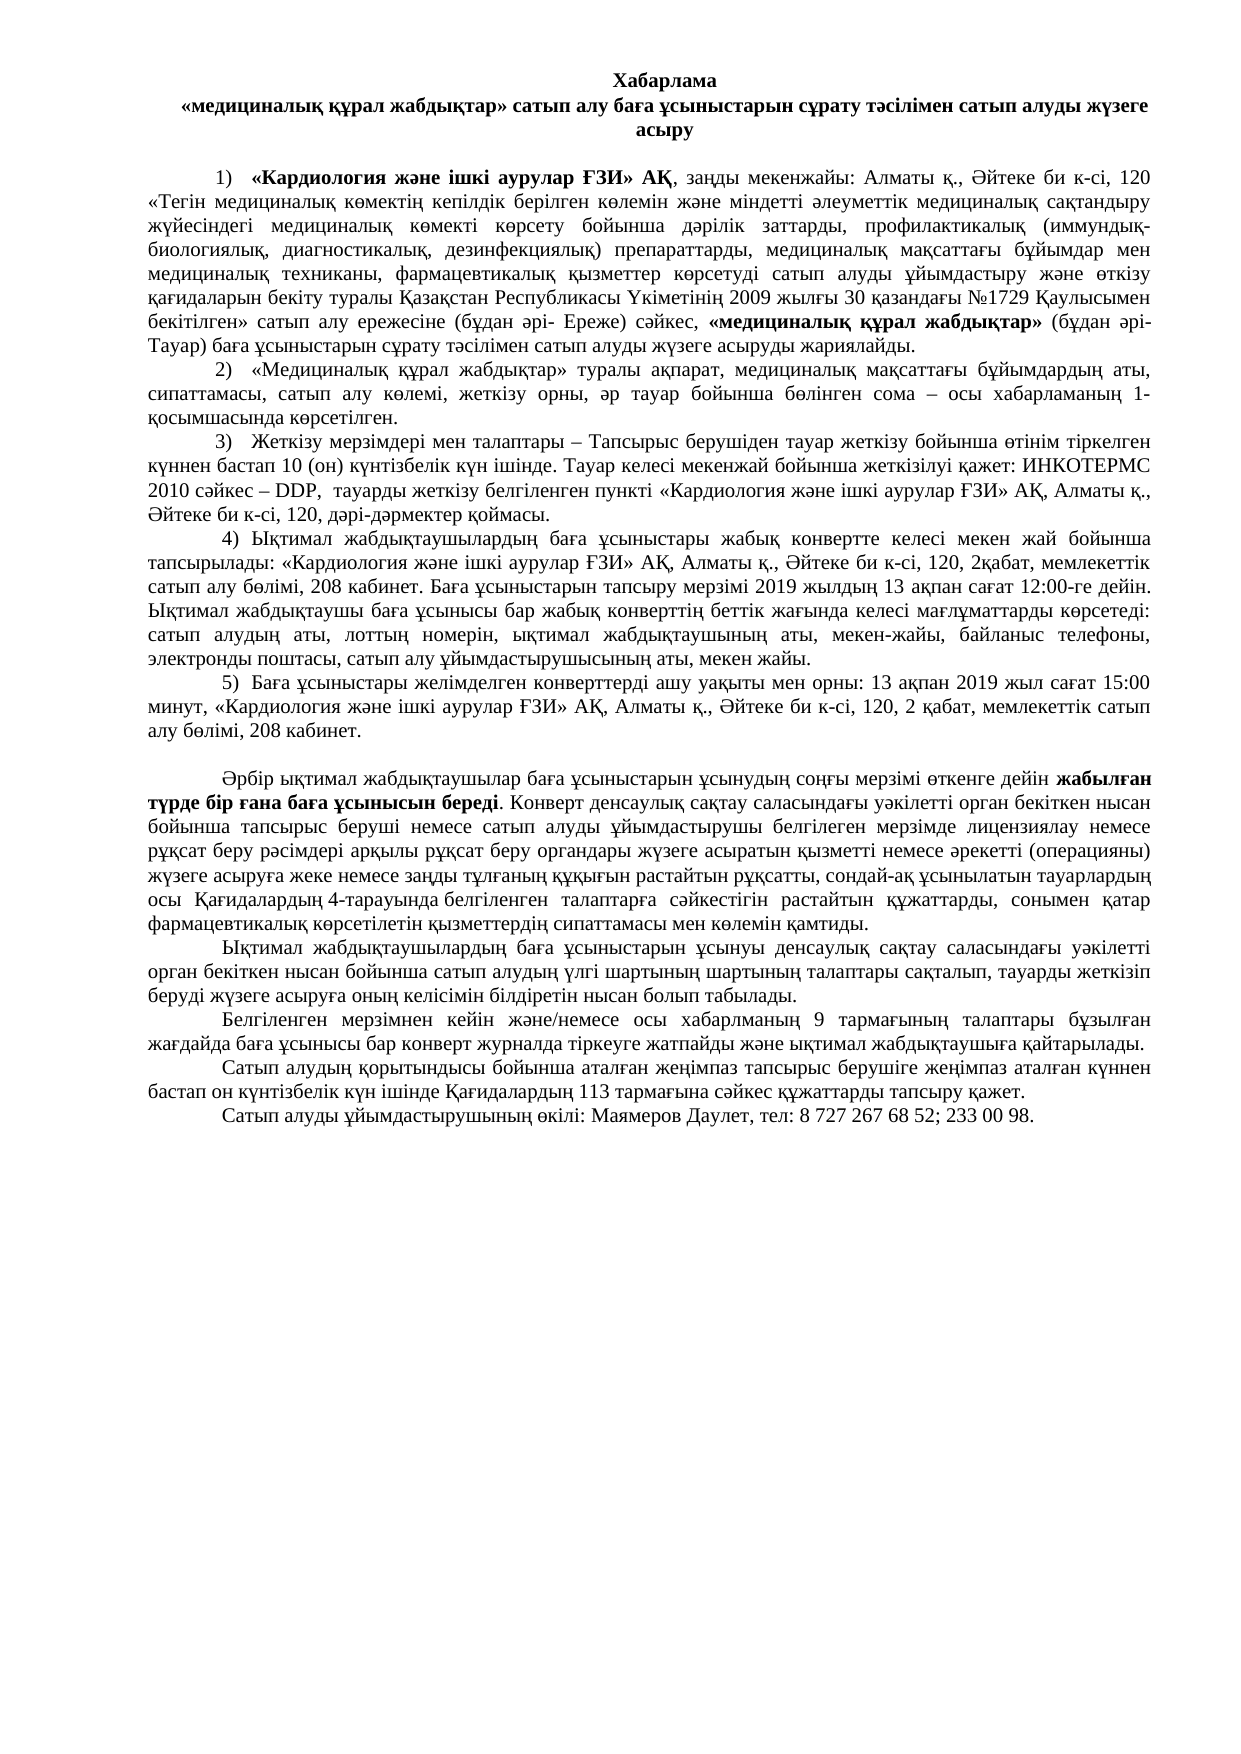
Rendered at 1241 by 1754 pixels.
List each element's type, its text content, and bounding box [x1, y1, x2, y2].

text Сатып алудың қорытындысы бойынша аталған жеңімпаз тапсырыс берушіге жеңімпаз аталған күннен бастап он күнтізбелік күн ішінде Қағидалардың 113 тармағына сәйкес құжаттарды тапсыру қажет. [148, 1055, 1152, 1103]
text «медициналық құрал жабдықтар» сатып алу баға ұсыныстарын сұрату тәсілімен сатып алуды жүзеге асыру [177, 92, 1152, 141]
list Ықтимал жабдықтаушылардың баға ұсыныстары жабық конвертте келесі мекен жай бойынша тапсырылады: «Кардиология және ішкі аурулар ҒЗИ» АҚ, Алматы қ., Әйтеке би к-сі, 120, 2қабат, мемлекеттік сатып алу бөлімі, 208 кабинет. Баға ұсыныстарын тапсыру мерзімі 2019 жылдың 13 ақпан сағат 12:00-ге дейін. Ықтимал жабдықтаушы баға ұсынысы бар жабық конверттің беттік жағында келесі мағлұматтарды көрсетеді: сатып алудың аты, лоттың номерін, ықтимал жабдықтаушының аты, мекен-жайы, байланыс телефоны, электронды поштасы, сатып алу ұйымдастырушысының аты, мекен жайы. [148, 526, 1152, 670]
list Баға ұсыныстары желімделген конверттерді ашу уақыты мен орны: 13 ақпан 2019 жыл сағат 15:00 минут, «Кардиология және ішкі аурулар ҒЗИ» АҚ, Алматы қ., Әйтеке би к-сі, 120, 2 қабат, мемлекеттік сатып алу бөлімі, 208 кабинет. [148, 670, 1152, 742]
text Сатып алуды ұйымдастырушының өкілі: Маямеров Даулет, тел: 8 727 267 68 52; 233 00 98. [148, 1103, 1152, 1127]
text Әрбір ықтимал жабдықтаушылар баға ұсыныстарын ұсынудың соңғы мерзімі өткенге дейін жабылған түрде бір ғана баға ұсынысын береді. Конверт денсаулық сақтау саласындағы уәкілетті орган бекіткен нысан бойынша тапсырыс беруші немесе сатып алуды ұйымдастырушы белгілеген мерзімде лицензиялау немесе рұқсат беру рәсімдері арқылы рұқсат беру органдары жүзеге асыратын қызметті немесе әрекетті (операцияны) жүзеге асыруға жеке немесе заңды тұлғаның құқығын растайтын рұқсатты, сондай-ақ ұсынылатын тауарлардың осы Қағидалардың 4-тарауында белгіленген талаптарға сәйкестігін растайтын құжаттарды, сонымен қатар фармацевтикалық көрсетілетін қызметтердің сипаттамасы мен көлемін қамтиды. [148, 766, 1152, 935]
text Ықтимал жабдықтаушылардың баға ұсыныстарын ұсынуы денсаулық сақтау саласындағы уәкілетті орган бекіткен нысан бойынша сатып алудың үлгі шартының шартының талаптары сақталып, тауарды жеткізіп беруді жүзеге асыруға оның келісімін білдіретін нысан болып табылады. [148, 935, 1152, 1007]
list «Медициналық құрал жабдықтар» туралы ақпарат, медициналық мақсаттағы бұйымдардың аты, сипаттамасы, сатып алу көлемі, жеткізу орны, әр тауар бойынша бөлінген сома – осы хабарламаның 1-қосымшасында көрсетілген. [148, 357, 1152, 429]
text Хабарлама [177, 68, 1152, 92]
list Жеткізу мерзімдері мен талаптары – Тапсырыс берушіден тауар жеткізу бойынша өтінім тіркелген күннен бастап 10 (он) күнтізбелік күн ішінде. Тауар келесі мекенжай бойынша жеткізілуі қажет: ИНКОТЕРМС 2010 сәйкес – DDP, тауарды жеткізу белгіленген пункті «Кардиология және ішкі аурулар ҒЗИ» АҚ, Алматы қ., Әйтеке би к-сі, 120, дәрі-дәрмектер қоймасы. [148, 429, 1152, 526]
text Белгіленген мерзімнен кейін және/немесе осы хабарлманың 9 тармағының талаптары бұзылған жағдайда баға ұсынысы бар конверт журналда тіркеуге жатпайды және ықтимал жабдықтаушыға қайтарылады. [148, 1007, 1152, 1055]
list «Кардиология және ішкі аурулар ҒЗИ» АҚ, заңды мекенжайы: Алматы қ., Әйтеке би к-сі, 120 «Тегін медициналық көмектің кепілдік берілген көлемін және міндетті әлеуметтік медициналық сақтандыру жүйесіндегі медициналық көмекті көрсету бойынша дәрілік заттарды, профилактикалық (иммундық-биологиялық, диагностикалық, дезинфекциялық) препараттарды, медициналық мақсаттағы бұйымдар мен медициналық техниканы, фармацевтикалық қызметтер көрсетуді сатып алуды ұйымдастыру және өткізу қағидаларын бекіту туралы Қазақстан Республикасы Үкіметінің 2009 жылғы 30 қазандағы №1729 Қаулысымен бекітілген» сатып алу ережесіне (бұдан әрі- Ереже) сәйкес, «медициналық құрал жабдықтар» (бұдан әрі- Тауар) баға ұсыныстарын сұрату тәсілімен сатып алуды жүзеге асыруды жариялайды. [148, 165, 1152, 357]
